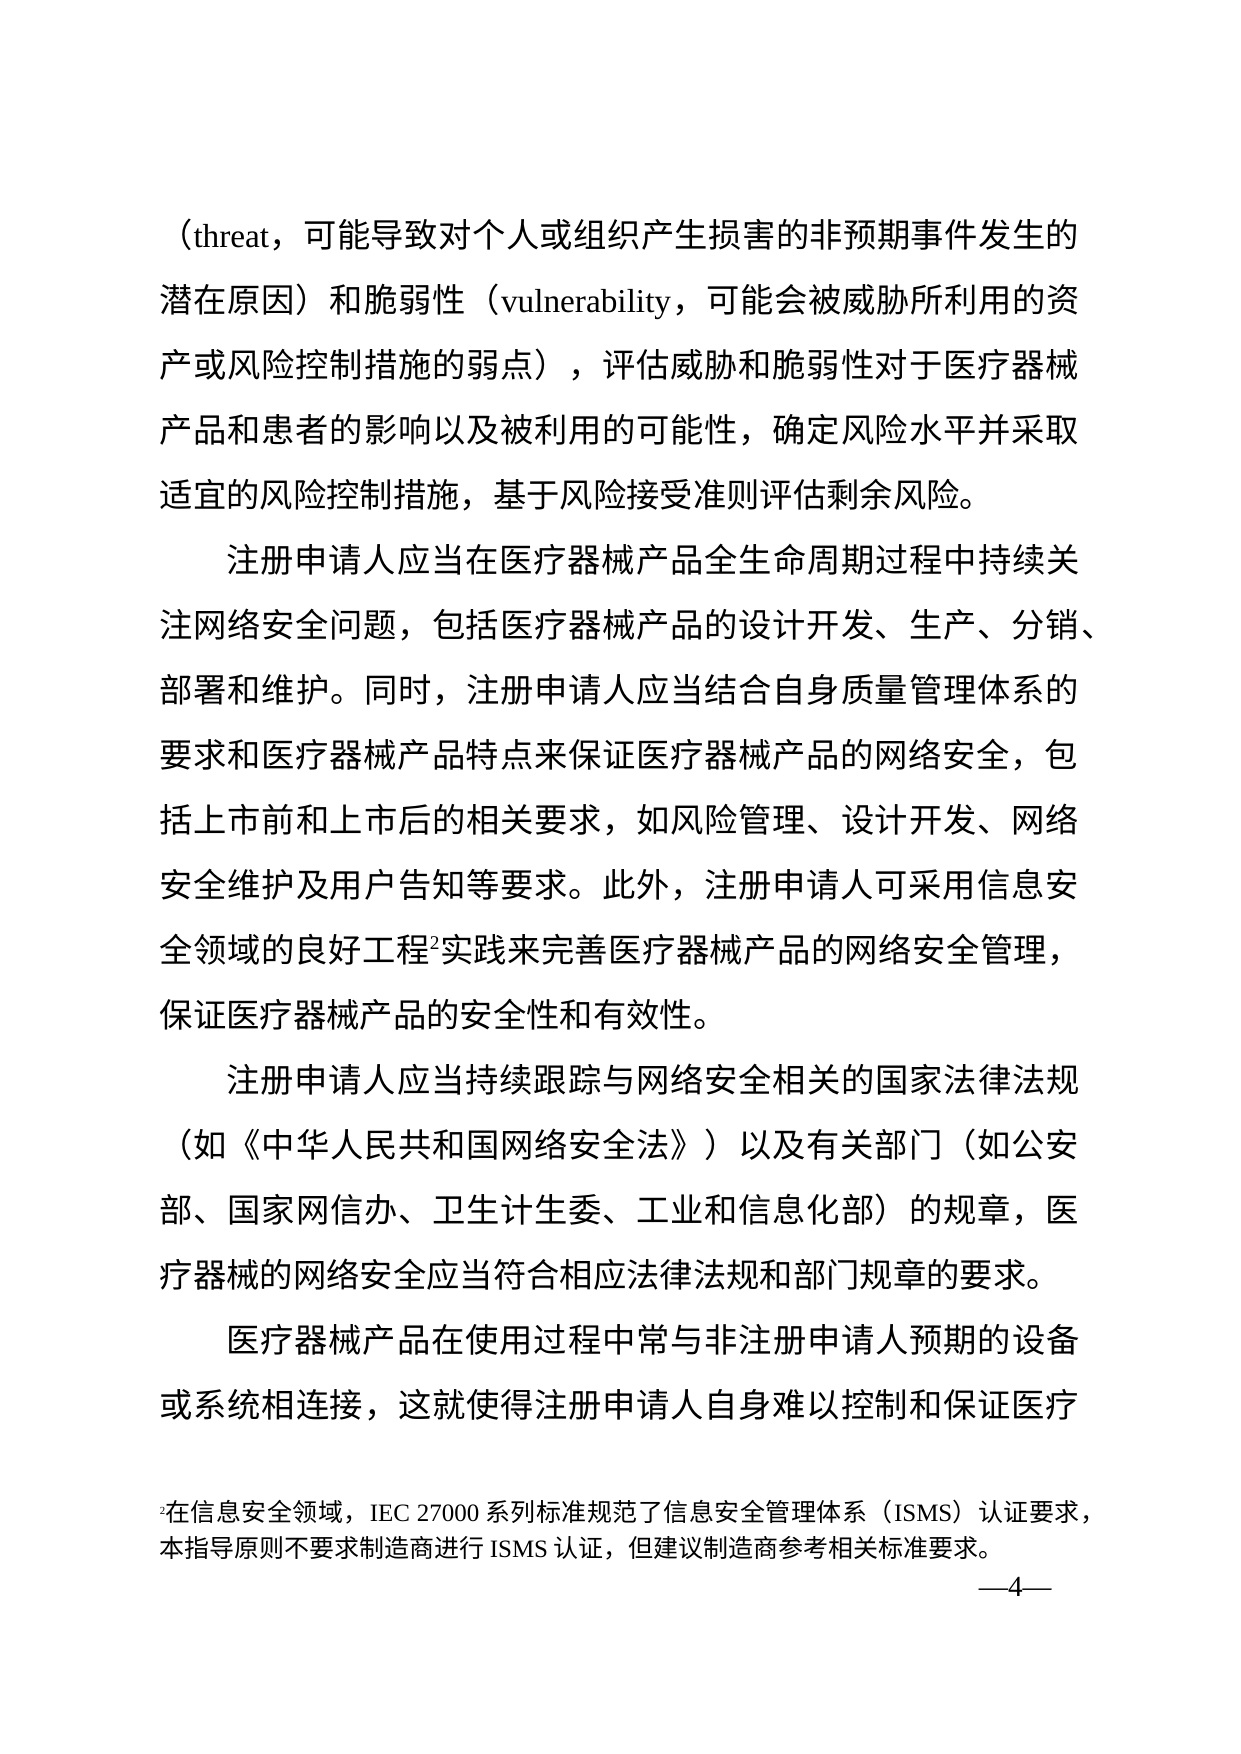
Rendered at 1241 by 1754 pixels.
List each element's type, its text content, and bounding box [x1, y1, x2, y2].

text 注册申请人应当持续跟踪与网络安全相关的国家法律法规（如《中华人民共和国网络安全法》）以及有关部门（如公安部、国家网信办、卫生计生委、工业和信息化部）的规章，医疗器械的网络安全应当符合相应法律法规和部门规章的要求。 [159, 1046, 1081, 1306]
text 注册申请人应当在医疗器械产品全生命周期过程中持续关注网络安全问题，包括医疗器械产品的设计开发、生产、分销、部署和维护。同时，注册申请人应当结合自身质量管理体系的要求和医疗器械产品特点来保证医疗器械产品的网络安全，包括上市前和上市后的相关要求，如风险管理、设计开发、网络安全维护及用户告知等要求。此外，注册申请人可采用信息安全领域的良好工程实践来完善医疗器械产品的网络安全管理，保证医疗器械产品的安全性和有效性。 [159, 526, 1081, 1046]
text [159, 1306, 1081, 1436]
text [159, 201, 1081, 526]
